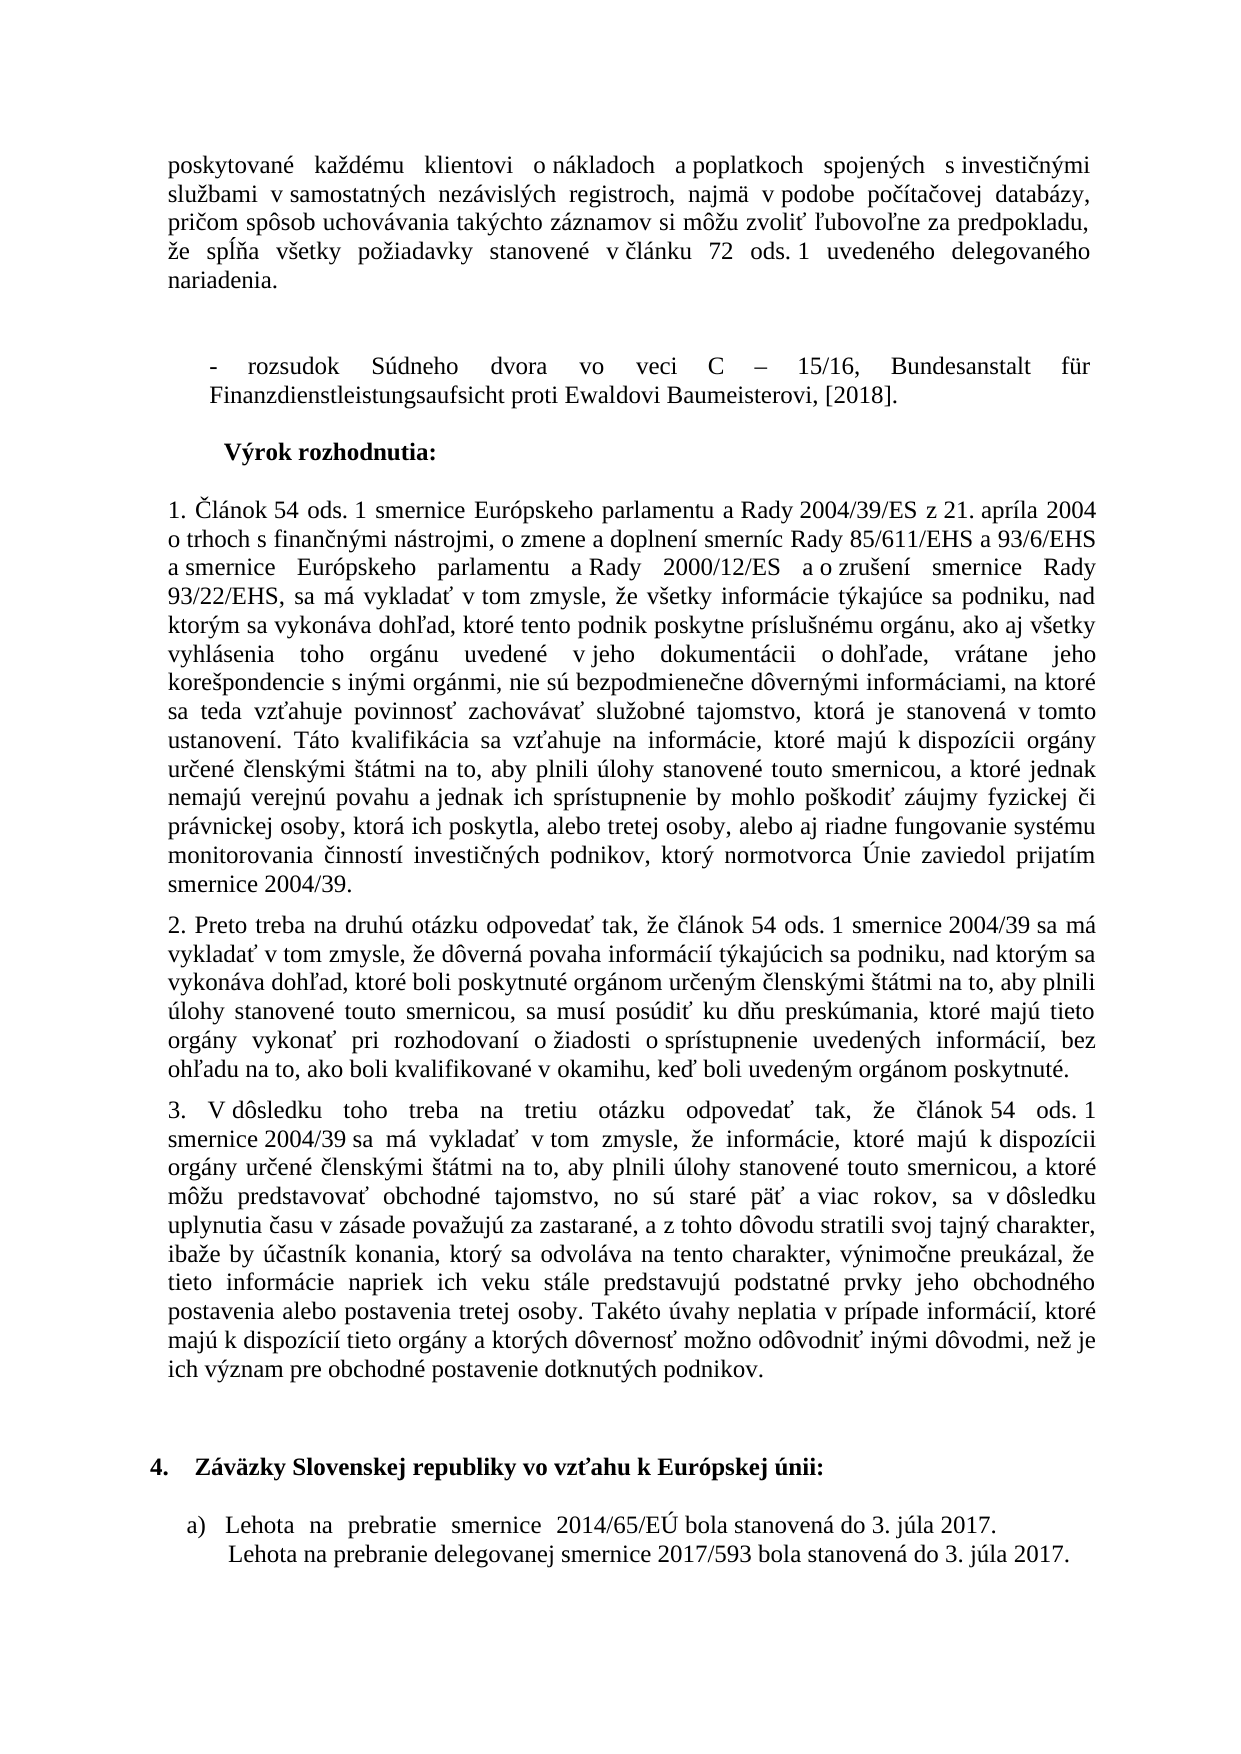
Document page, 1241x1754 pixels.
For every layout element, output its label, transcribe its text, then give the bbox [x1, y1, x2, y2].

list Lehota na prebranie delegovanej smernice 2017/593 bola stanovená do 3. júla 2017. [209, 1539, 1090, 1567]
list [168, 150, 1090, 294]
list - rozsudok Súdneho dvora vo veci C – 15/16, Bundesanstalt für Finanzdienstleistungsaufsicht proti Ewaldovi Baumeisterovi, [2018]. [209, 351, 1090, 409]
text 3. V dôsledku toho treba na tretiu otázku odpovedať tak, že článok 54 ods. 1 smernice 2004/39 sa má vykladať v tom zmysle, že informácie, ktoré majú k dispozícii orgány určené členskými štátmi na to, aby plnili úlohy stanovené touto smernicou, a ktoré môžu predstavovať obchodné tajomstvo, no sú staré päť a viac rokov, sa v dôsledku uplynutia času v zásade považujú za zastarané, a z tohto dôvodu stratili svoj tajný charakter, ibaže by účastník konania, ktorý sa odvoláva na tento charakter, výnimočne preukázal, že tieto informácie napriek ich veku stále predstavujú podstatné prvky jeho obchodného postavenia alebo postavenia tretej osoby. Takéto úvahy neplatia v prípade informácií, ktoré majú k dispozícií tieto orgány a ktorých dôvernosť možno odôvodniť inými dôvodmi, než je ich význam pre obchodné postavenie dotknutých podnikov. [168, 1095, 1096, 1382]
list Lehota na prebratie smernice 2014/65/EÚ bola stanovená do 3. júla 2017. [186, 1510, 1090, 1539]
text Výrok rozhodnutia: [150, 437, 1090, 466]
text 1. Článok 54 ods. 1 smernice Európskeho parlamentu a Rady 2004/39/ES z 21. apríla 2004 o trhoch s finančnými nástrojmi, o zmene a doplnení smerníc Rady 85/611/EHS a 93/6/EHS a smernice Európskeho parlamentu a Rady 2000/12/ES a o zrušení smernice Rady 93/22/EHS, sa má vykladať v tom zmysle, že všetky informácie týkajúce sa podniku, nad ktorým sa vykonáva dohľad, ktoré tento podnik poskytne príslušnému orgánu, ako aj všetky vyhlásenia toho orgánu uvedené v jeho dokumentácii o dohľade, vrátane jeho korešpondencie s inými orgánmi, nie sú bezpodmienečne dôvernými informáciami, na ktoré sa teda vzťahuje povinnosť zachovávať služobné tajomstvo, ktorá je stanovená v tomto ustanovení. Táto kvalifikácia sa vzťahuje na informácie, ktoré majú k dispozícii orgány určené členskými štátmi na to, aby plnili úlohy stanovené touto smernicou, a ktoré jednak nemajú verejnú povahu a jednak ich sprístupnenie by mohlo poškodiť záujmy fyzickej či právnickej osoby, ktorá ich poskytla, alebo tretej osoby, alebo aj riadne fungovanie systému monitorovania činností investičných podnikov, ktorý normotvorca Únie zaviedol prijatím smernice 2004/39. [168, 495, 1096, 897]
list Záväzky Slovenskej republiky vo vzťahu k Európskej únii: [150, 1452, 1090, 1481]
text 2. Preto treba na druhú otázku odpovedať tak, že článok 54 ods. 1 smernice 2004/39 sa má vykladať v tom zmysle, že dôverná povaha informácií týkajúcich sa podniku, nad ktorým sa vykonáva dohľad, ktoré boli poskytnuté orgánom určeným členskými štátmi na to, aby plnili úlohy stanovené touto smernicou, sa musí posúdiť ku dňu preskúmania, ktoré majú tieto orgány vykonať pri rozhodovaní o žiadosti o sprístupnenie uvedených informácií, bez ohľadu na to, ako boli kvalifikované v okamihu, keď boli uvedeným orgánom poskytnuté. [168, 910, 1096, 1082]
